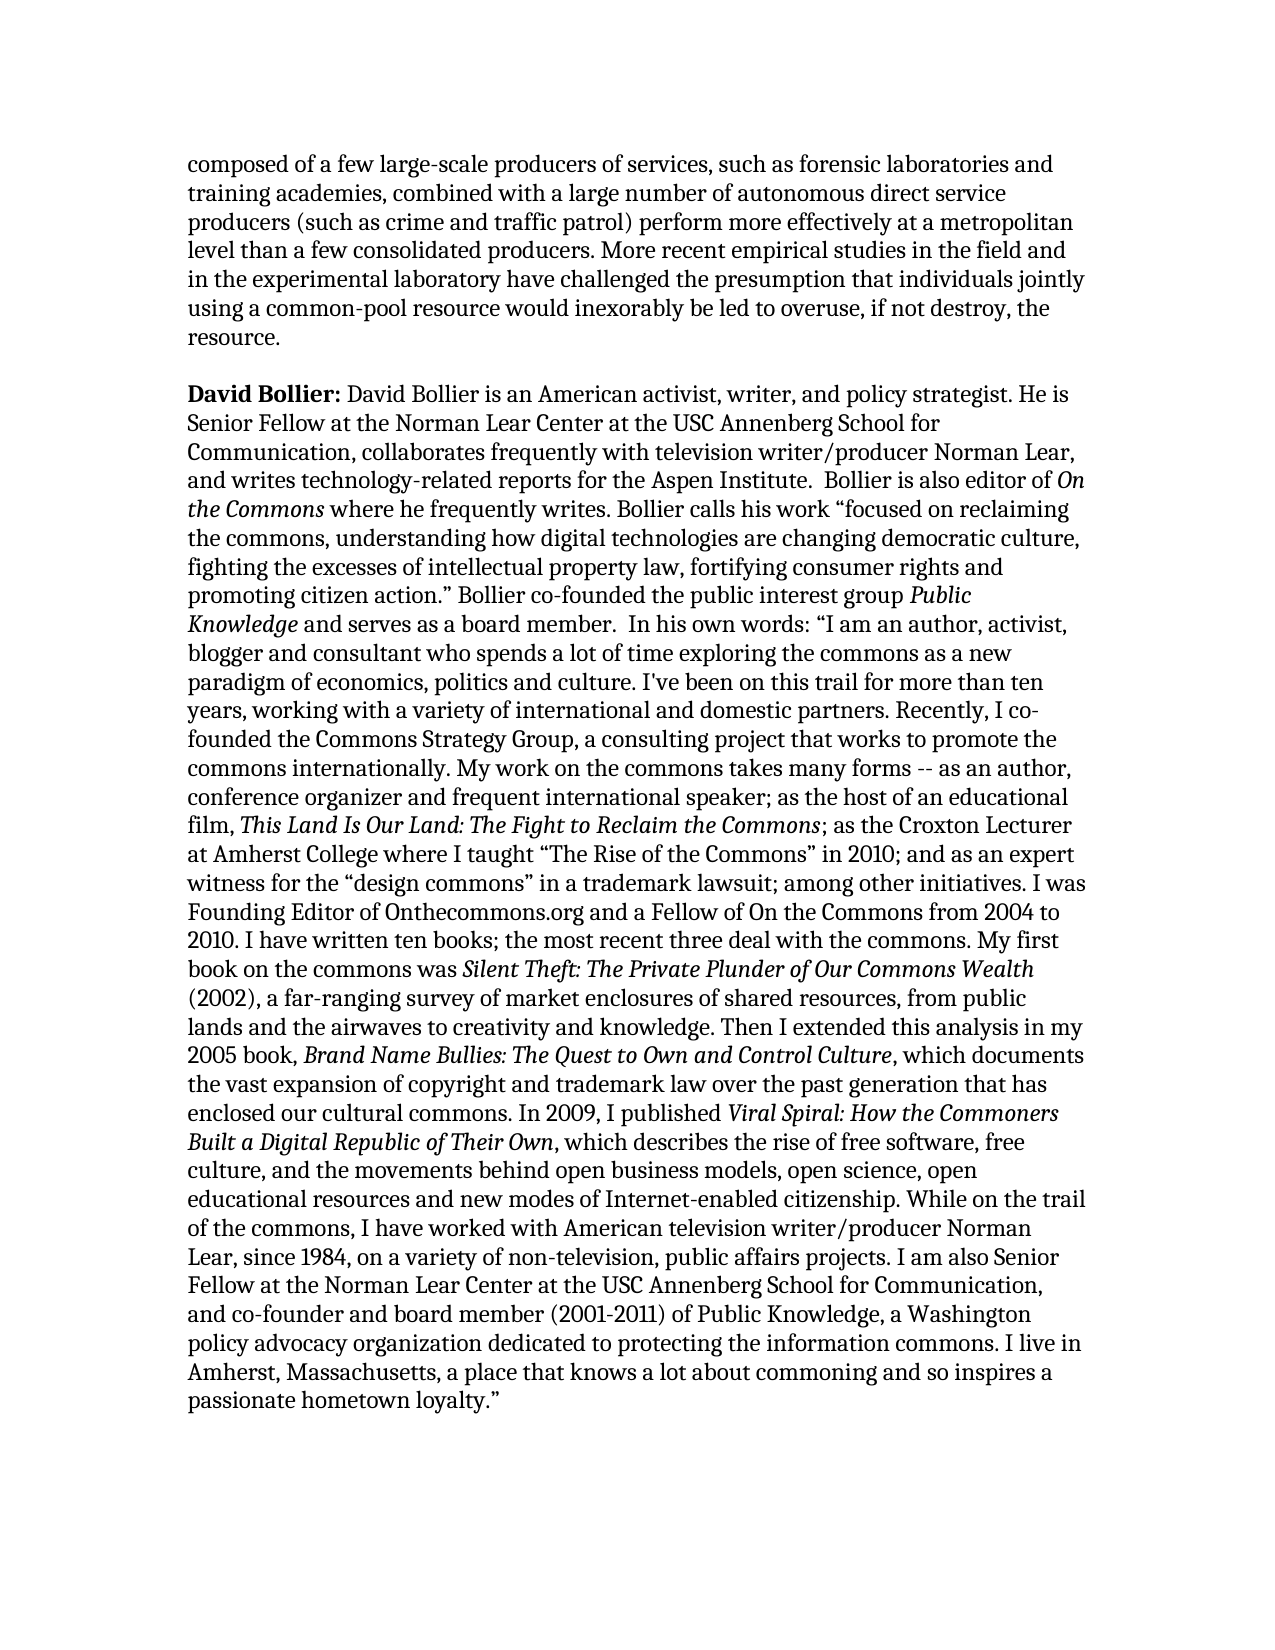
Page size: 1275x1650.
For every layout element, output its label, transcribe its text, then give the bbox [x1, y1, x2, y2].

text David Bollier: David Bollier is an American activist, writer, and policy strategist. He is Senior Fellow at the Norman Lear Center at the USC Annenberg School for Communication, collaborates frequently with television writer/producer Norman Lear, and writes technology-related reports for the Aspen Institute. Bollier is also editor of On the Commons where he frequently writes. Bollier calls his work “focused on reclaiming the commons, understanding how digital technologies are changing democratic culture, fighting the excesses of intellectual property law, fortifying consumer rights and promoting citizen action.” Bollier co-founded the public interest group Public Knowledge and serves as a board member. In his own words: “I am an author, activist, blogger and consultant who spends a lot of time exploring the commons as a new paradigm of economics, politics and culture. I've been on this trail for more than ten years, working with a variety of international and domestic partners. Recently, I co-founded the Commons Strategy Group, a consulting project that works to promote the commons internationally. My work on the commons takes many forms -- as an author, conference organizer and frequent international speaker; as the host of an educational film, This Land Is Our Land: The Fight to Reclaim the Commons; as the Croxton Lecturer at Amherst College where I taught “The Rise of the Commons” in 2010; and as an expert witness for the “design commons” in a trademark lawsuit; among other initiatives. I was Founding Editor of Onthecommons.org and a Fellow of On the Commons from 2004 to 2010. I have written ten books; the most recent three deal with the commons. My first book on the commons was Silent Theft: The Private Plunder of Our Commons Wealth (2002), a far-ranging survey of market enclosures of shared resources, from public lands and the airwaves to creativity and knowledge. Then I extended this analysis in my 2005 book, Brand Name Bullies: The Quest to Own and Control Culture, which documents the vast expansion of copyright and trademark law over the past generation that has enclosed our cultural commons. In 2009, I published Viral Spiral: How the Commoners Built a Digital Republic of Their Own, which describes the rise of free software, free culture, and the movements behind open business models, open science, open educational resources and new modes of Internet-enabled citizenship. While on the trail of the commons, I have worked with American television writer/producer Norman Lear, since 1984, on a variety of non-television, public affairs projects. I am also Senior Fellow at the Norman Lear Center at the USC Annenberg School for Communication, and co-founder and board member (2001-2011) of Public Knowledge, a Washington policy advocacy organization dedicated to protecting the information commons. I live in Amherst, Massachusetts, a place that knows a lot about commoning and so inspires a passionate hometown loyalty.” [187, 380, 1087, 1415]
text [187, 150, 1087, 351]
